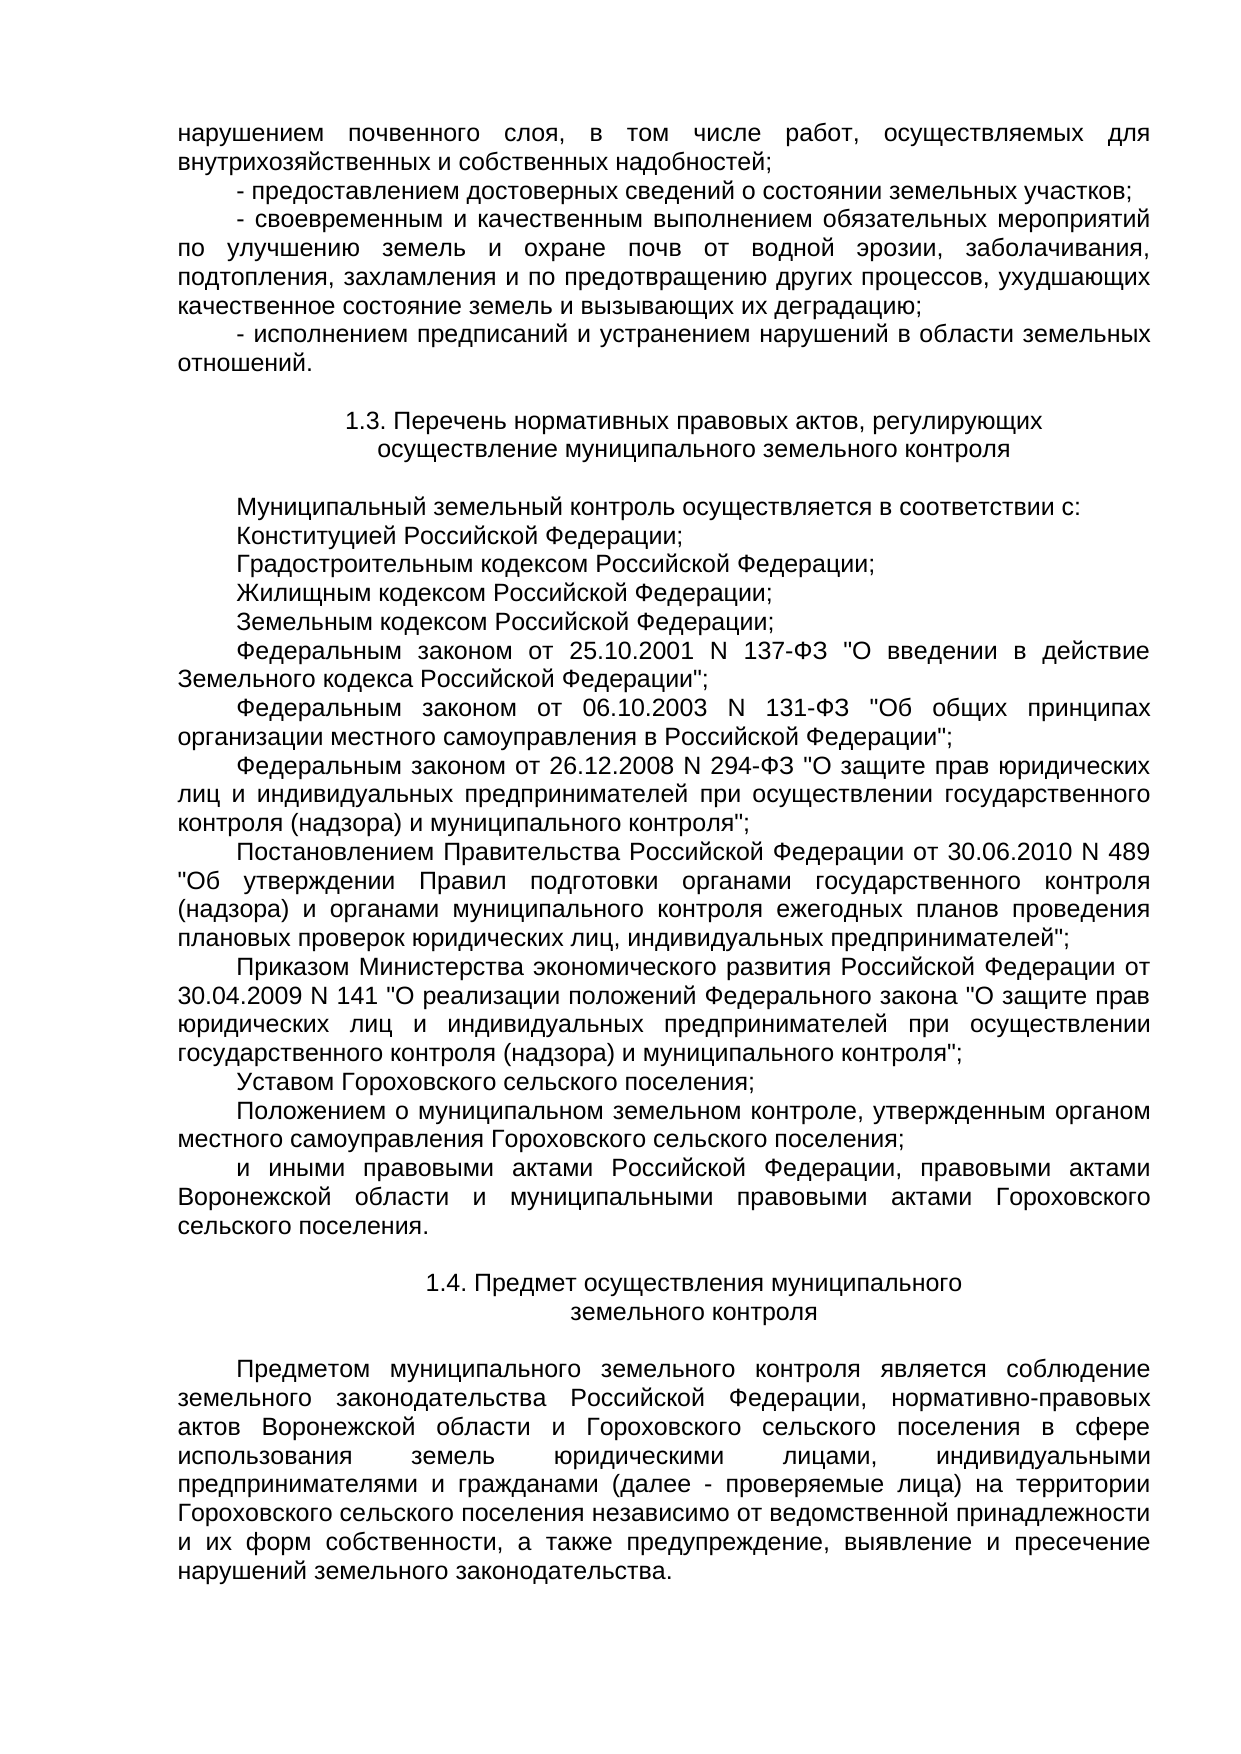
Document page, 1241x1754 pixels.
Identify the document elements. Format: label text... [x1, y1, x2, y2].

text Земельным кодексом Российской Федерации; [177, 607, 1152, 636]
text Градостроительным кодексом Российской Федерации; [177, 549, 1152, 578]
text Конституцией Российской Федерации; [177, 521, 1152, 549]
text и иными правовыми актами Российской Федерации, правовыми актами Воронежской области и муниципальными правовыми актами Гороховского сельского поселения. [177, 1153, 1152, 1239]
text Федеральным законом от 26.12.2008 N 294-ФЗ "О защите прав юридических лиц и индивидуальных предпринимателей при осуществлении государственного контроля (надзора) и муниципального контроля"; [177, 751, 1152, 837]
text Постановлением Правительства Российской Федерации от 30.06.2010 N 489 "Об утверждении Правил подготовки органами государственного контроля (надзора) и органами муниципального контроля ежегодных планов проведения плановых проверок юридических лиц, индивидуальных предпринимателей"; [177, 837, 1152, 952]
text Жилищным кодексом Российской Федерации; [177, 578, 1152, 607]
text 1.4. Предмет осуществления муниципального [177, 1268, 1152, 1297]
text - своевременным и качественным выполнением обязательных мероприятий по улучшению земель и охране почв от водной эрозии, заболачивания, подтопления, захламления и по предотвращению других процессов, ухудшающих качественное состояние земель и вызывающих их деградацию; [177, 204, 1152, 319]
text осуществление муниципального земельного контроля [177, 434, 1152, 463]
text земельного контроля [177, 1297, 1152, 1326]
text - исполнением предписаний и устранением нарушений в области земельных отношений. [177, 319, 1152, 377]
text Уставом Гороховского сельского поселения; [177, 1067, 1152, 1096]
text Предметом муниципального земельного контроля является соблюдение земельного законодательства Российской Федерации, нормативно-правовых актов Воронежской области и Гороховского сельского поселения в сфере использования земель юридическими лицами, индивидуальными предпринимателями и гражданами (далее - проверяемые лица) на территории Гороховского сельского поселения независимо от ведомственной принадлежности и их форм собственности, а также предупреждение, выявление и пресечение нарушений земельного законодательства. [177, 1354, 1152, 1584]
text 1.3. Перечень нормативных правовых актов, регулирующих [177, 406, 1152, 434]
text Приказом Министерства экономического развития Российской Федерации от 30.04.2009 N 141 "О реализации положений Федерального закона "О защите прав юридических лиц и индивидуальных предпринимателей при осуществлении государственного контроля (надзора) и муниципального контроля"; [177, 952, 1152, 1067]
text Муниципальный земельный контроль осуществляется в соответствии с: [177, 492, 1152, 521]
text Федеральным законом от 25.10.2001 N 137-ФЗ "О введении в действие Земельного кодекса Российской Федерации"; [177, 636, 1152, 693]
text Федеральным законом от 06.10.2003 N 131-ФЗ "Об общих принципах организации местного самоуправления в Российской Федерации"; [177, 693, 1152, 751]
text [177, 118, 1152, 176]
text Положением о муниципальном земельном контроле, утвержденным органом местного самоуправления Гороховского сельского поселения; [177, 1096, 1152, 1153]
text - предоставлением достоверных сведений о состоянии земельных участков; [177, 176, 1152, 204]
